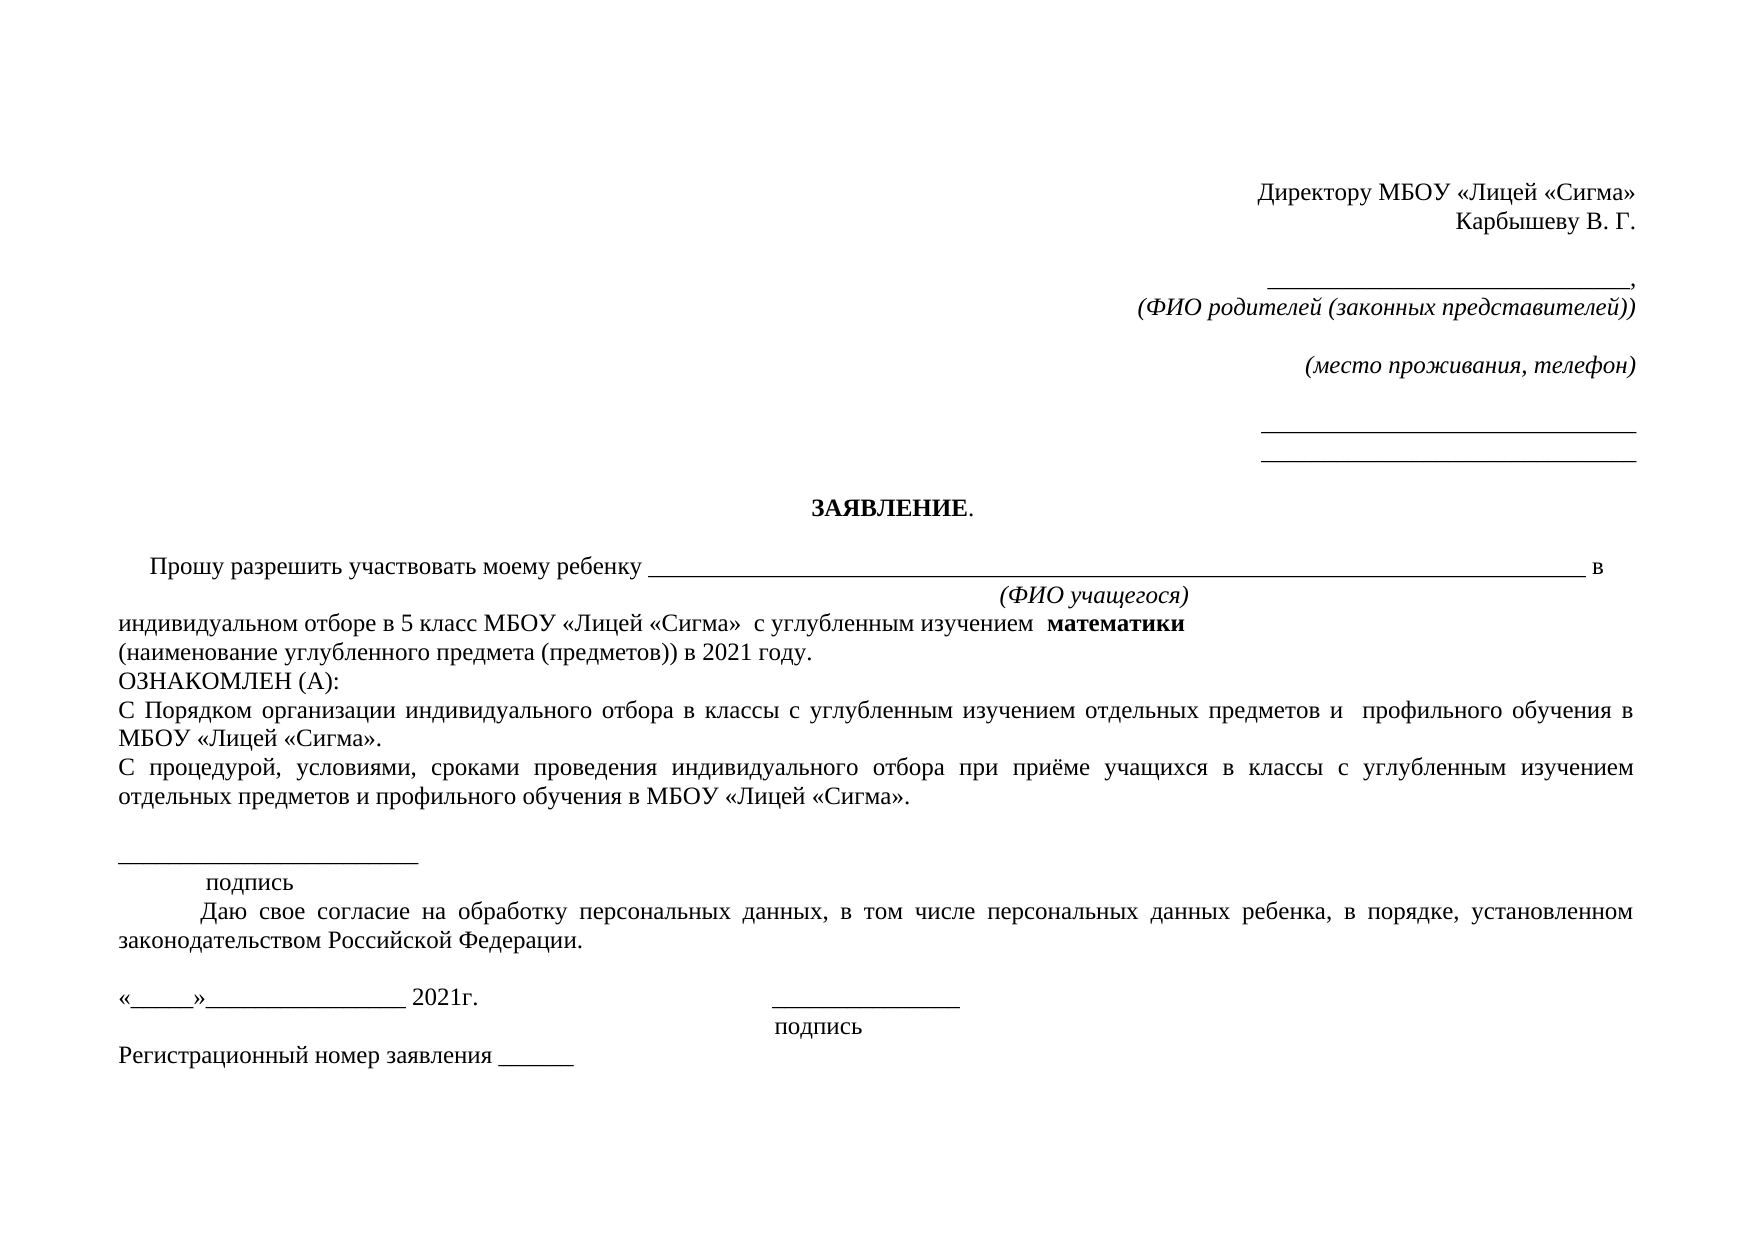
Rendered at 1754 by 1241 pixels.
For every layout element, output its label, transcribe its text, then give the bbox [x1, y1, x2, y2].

text подпись [118, 1011, 1636, 1040]
text Карбышеву В. Г. [118, 206, 1636, 235]
text Даю свое согласие на обработку персональных данных, в том числе персональных данных ребенка, в порядке, установленном законодательством Российской Федерации. [118, 896, 1636, 953]
text ______________________________ [118, 436, 1636, 465]
text (место проживания, телефон) [118, 350, 1636, 378]
text ________________________ [118, 838, 1636, 867]
text ______________________________ [118, 407, 1636, 436]
text (ФИО учащегося) [118, 580, 1636, 608]
text ЗАЯВЛЕНИЕ. [118, 493, 1636, 522]
text Регистрационный номер заявления ______ [118, 1040, 1636, 1068]
text (ФИО родителей (законных представителей)) [118, 292, 1636, 321]
text ОЗНАКОМЛЕН (А): [118, 666, 1636, 695]
text (наименование углубленного предмета (предметов)) в 2021 году. [118, 637, 1636, 666]
text подпись [118, 867, 1636, 896]
text _____________________________, [118, 263, 1636, 292]
text С процедурой, условиями, сроками проведения индивидуального отбора при приёме учащихся в классы с углубленным изучением отдельных предметов и профильного обучения в МБОУ «Лицей «Сигма». [118, 752, 1636, 810]
text индивидуальном отборе в 5 класс МБОУ «Лицей «Сигма» с углубленным изучением математики [118, 608, 1636, 637]
text Директору МБОУ «Лицей «Сигма» [118, 177, 1636, 206]
text Прошу разрешить участвовать моему ребенку ___________________________________________________________________________ в [118, 551, 1636, 580]
text С Порядком организации индивидуального отбора в классы с углубленным изучением отдельных предметов и профильного обучения в МБОУ «Лицей «Сигма». [118, 695, 1636, 752]
text «_____»________________ 2021г. _______________ [118, 982, 1636, 1011]
